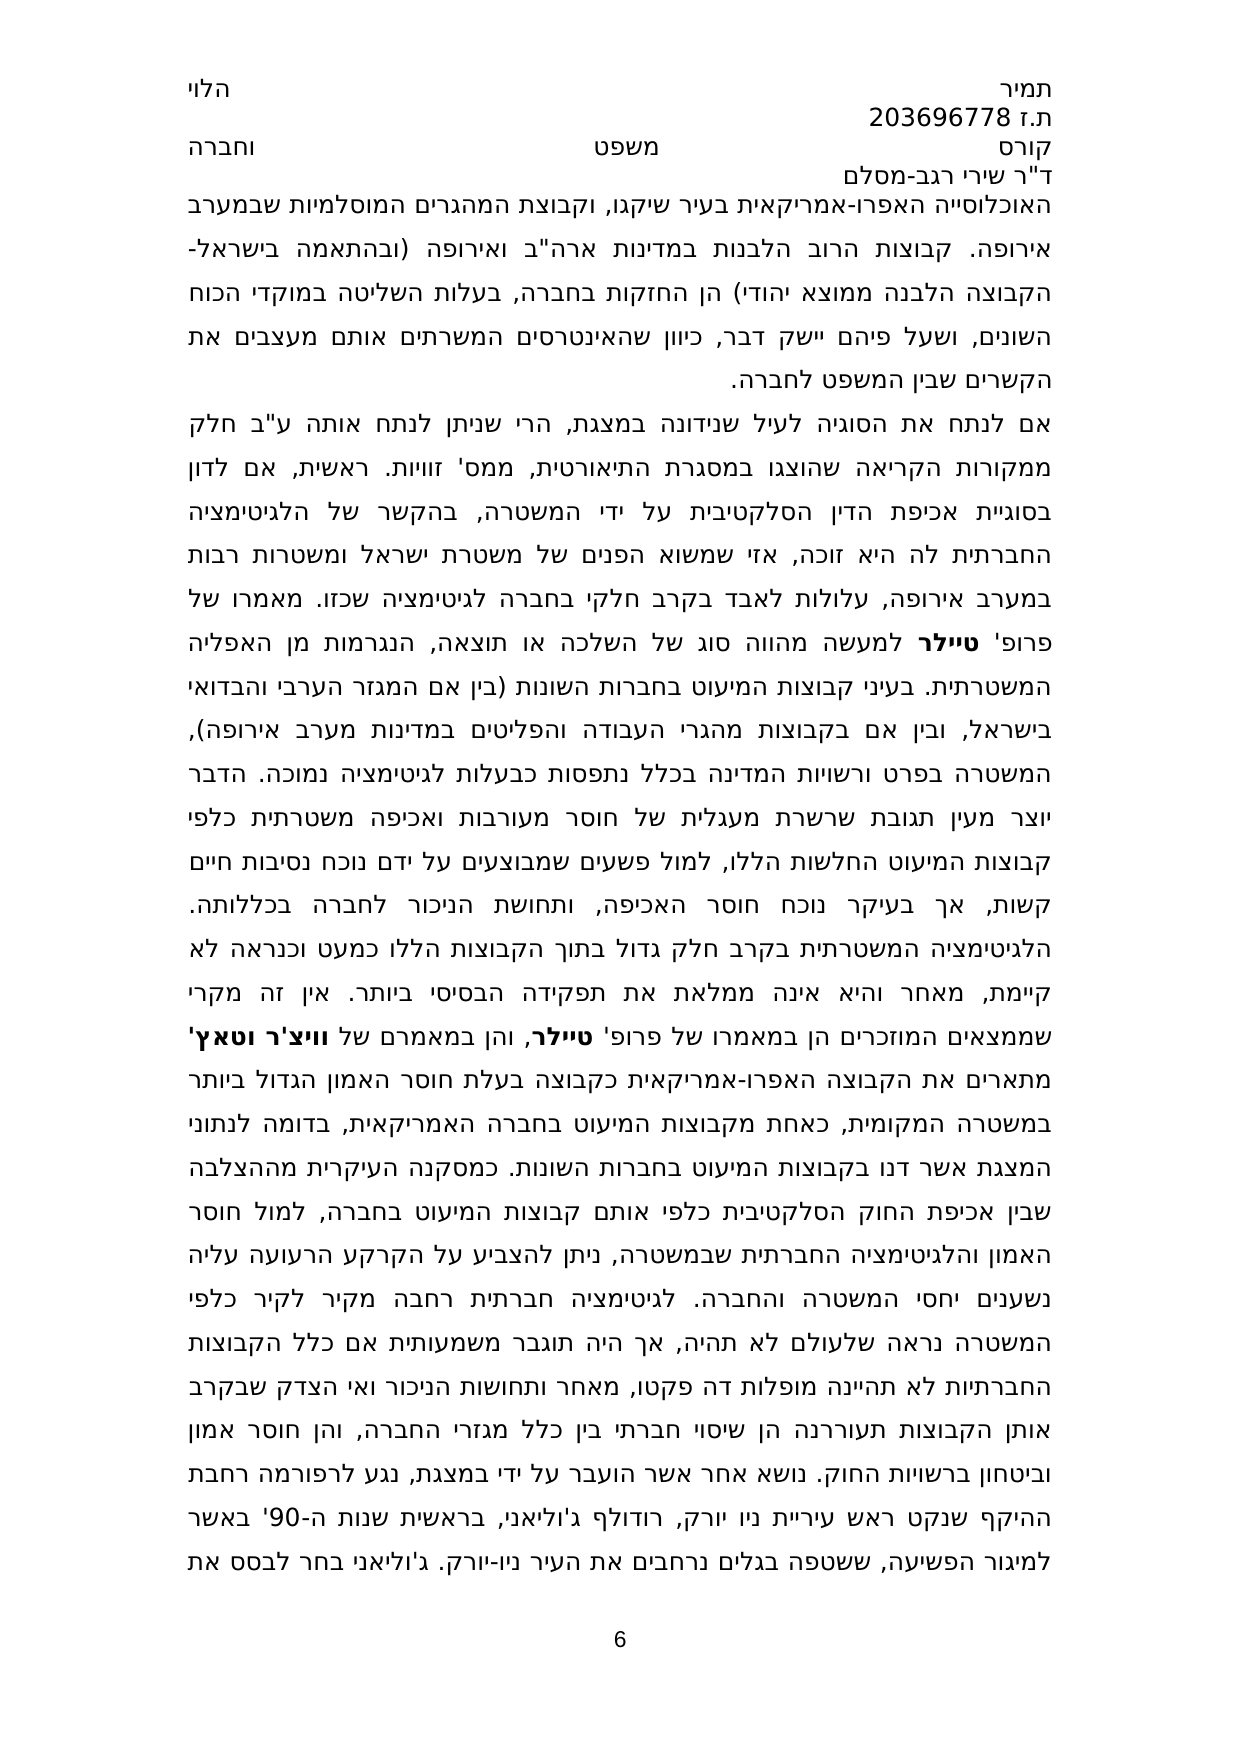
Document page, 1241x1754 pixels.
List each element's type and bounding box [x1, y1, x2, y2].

text [187, 409, 1053, 1576]
text [187, 190, 1053, 394]
